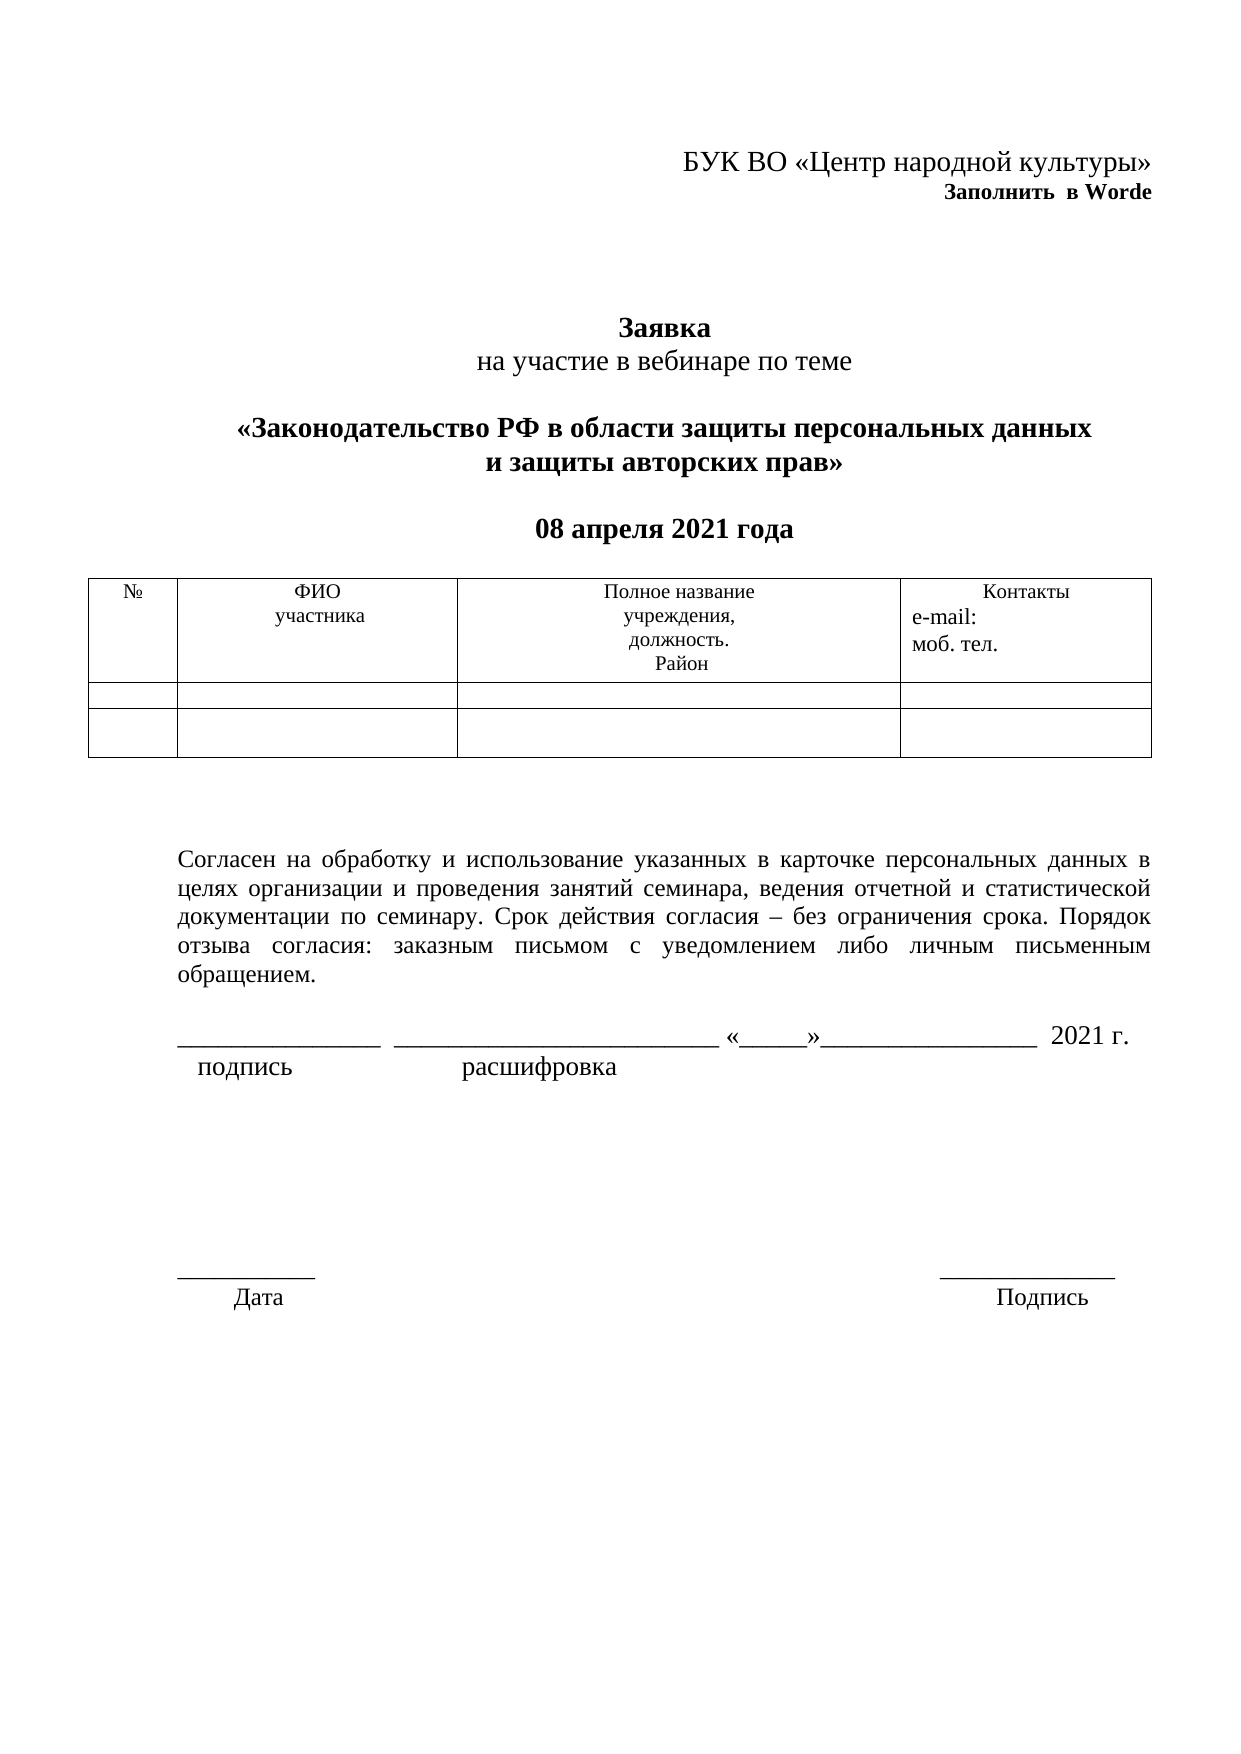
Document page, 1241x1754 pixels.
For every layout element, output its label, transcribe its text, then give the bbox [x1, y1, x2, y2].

text Заполнить в Worde [177, 178, 1152, 204]
text и защиты авторских прав» [177, 444, 1152, 477]
table_cell [901, 683, 1151, 707]
text Согласен на обработку и использование указанных в карточке персональных данных в целях организации и проведения занятий семинара, ведения отчетной и статистической документации по семинару. Срок действия согласия – без ограничения срока. Порядок отзыва согласия: заказным письмом с уведомлением либо личным письменным обращением. [177, 844, 1152, 988]
text _______________ ________________________ «_____»________________ 2021 г. [177, 1019, 1152, 1050]
table_cell [178, 683, 457, 707]
table_cell [89, 683, 177, 707]
text Дата Подпись [177, 1282, 1152, 1311]
text подпись расшифровка [177, 1050, 1152, 1081]
text «Законодательство РФ в области защиты персональных данных [177, 410, 1152, 444]
text БУК ВО «Центр народной культуры» [177, 144, 1152, 178]
table_cell [458, 709, 900, 757]
text ___________ ______________ [177, 1253, 1152, 1282]
table_cell [178, 709, 457, 757]
table_header ФИО участника [178, 579, 457, 682]
text Заявка [177, 310, 1152, 343]
table_header Контакты e-mail: моб. тел. [901, 579, 1151, 682]
table_cell [901, 709, 1151, 757]
text на участие в вебинаре по теме [177, 343, 1152, 377]
table_cell [458, 683, 900, 707]
table_header Полное название учреждения, должность. Район [458, 579, 900, 682]
text 08 апреля 2021 года [177, 511, 1152, 544]
table_header № [89, 579, 177, 682]
table_cell [89, 709, 177, 757]
